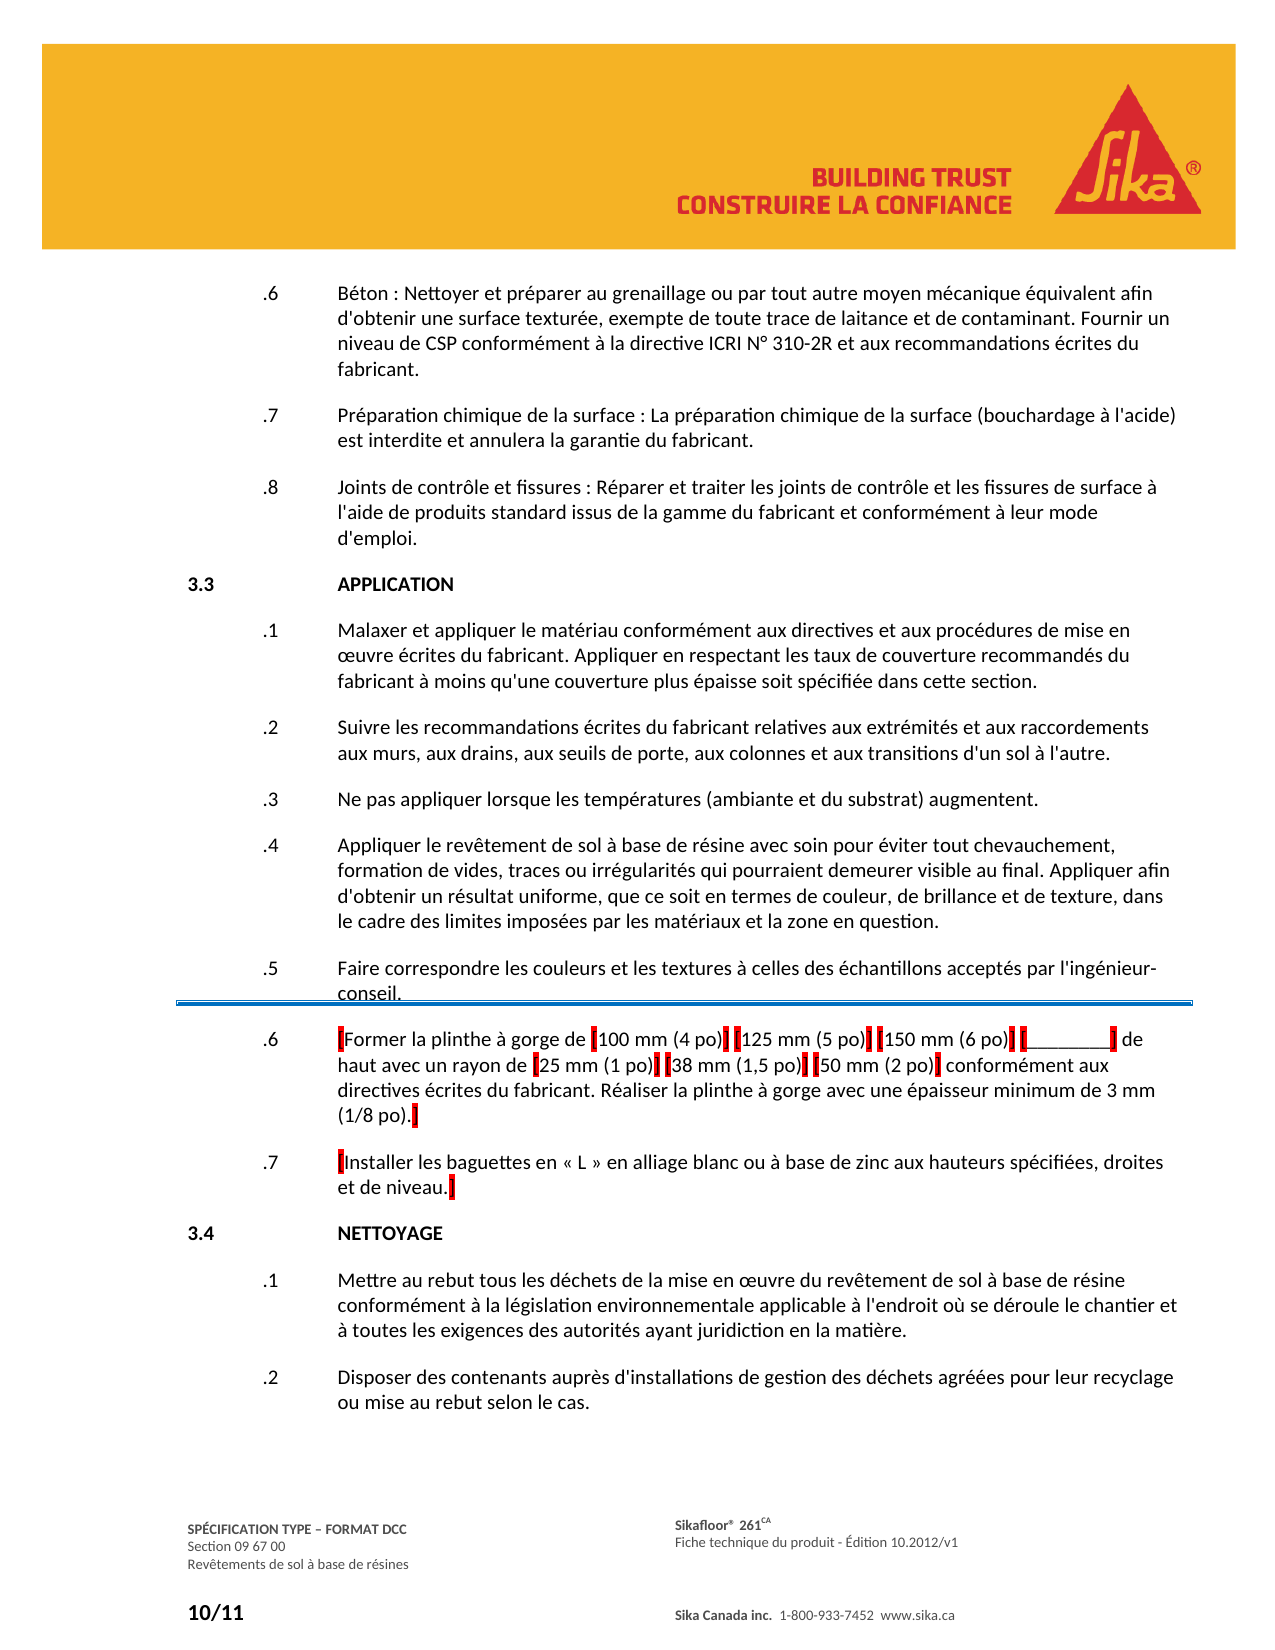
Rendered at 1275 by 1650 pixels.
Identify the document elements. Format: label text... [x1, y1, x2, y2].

picture [677, 84, 1202, 214]
list Malaxer et appliquer le matériau conformément aux directives et aux procédures de mise en œuvre écrites du fabricant. Appliquer en respectant les taux de couverture recommandés du fabricant à moins qu'une couverture plus épaisse soit spécifiée dans cette section. [262, 617, 1181, 693]
list Préparation chimique de la surface : La préparation chimique de la surface (bouchardage à l'acide) est interdite et annulera la garantie du fabricant. [262, 402, 1181, 453]
list Mettre au rebut tous les déchets de la mise en œuvre du revêtement de sol à base de résine conformément à la législation environnementale applicable à l'endroit où se déroule le chantier et à toutes les exigences des autorités ayant juridiction en la matière. [262, 1267, 1181, 1343]
list [Former la plinthe à gorge de [100 mm (4 po)] [125 mm (5 po)] [150 mm (6 po)] [________] de haut avec un rayon de [25 mm (1 po)] [38 mm (1,5 po)] [50 mm (2 po)] conformément aux directives écrites du fabricant. Réaliser la plinthe à gorge avec une épaisseur minimum de 3 mm (1/8 po).] [262, 1026, 1181, 1128]
list APPLICATION [187, 571, 1181, 596]
subtitle Appliquer le revêtement de sol à base de résine avec soin pour éviter tout chevauchement, formation de vides, traces ou irrégularités qui pourraient demeurer visible au final. Appliquer afin d'obtenir un résultat uniforme, que ce soit en termes de couleur, de brillance et de texture, dans le cadre des limites imposées par les matériaux et la zone en question. [262, 832, 1181, 934]
list NETTOYAGE [187, 1221, 1181, 1246]
list Béton : Nettoyer et préparer au grenaillage ou par tout autre moyen mécanique équivalent afin d'obtenir une surface texturée, exempte de toute trace de laitance et de contaminant. Fournir un niveau de CSP conformément à la directive ICRI N° 310-2R et aux recommandations écrites du fabricant. [262, 270, 1181, 381]
list Suivre les recommandations écrites du fabricant relatives aux extrémités et aux raccordements aux murs, aux drains, aux seuils de porte, aux colonnes et aux transitions d'un sol à l'autre. [262, 714, 1181, 765]
list Faire correspondre les couleurs et les textures à celles des échantillons acceptés par l'ingénieur-conseil. [262, 955, 1181, 1000]
list Joints de contrôle et fissures : Réparer et traiter les joints de contrôle et les fissures de surface à l'aide de produits standard issus de la gamme du fabricant et conformément à leur mode d'emploi. [262, 474, 1181, 550]
list [Installer les baguettes en « L » en alliage blanc ou à base de zinc aux hauteurs spécifiées, droites et de niveau.] [262, 1149, 1181, 1200]
list Ne pas appliquer lorsque les températures (ambiante et du substrat) augmentent. [262, 786, 1181, 811]
list Disposer des contenants auprès d'installations de gestion des déchets agréées pour leur recyclage ou mise au rebut selon le cas. [262, 1364, 1181, 1415]
